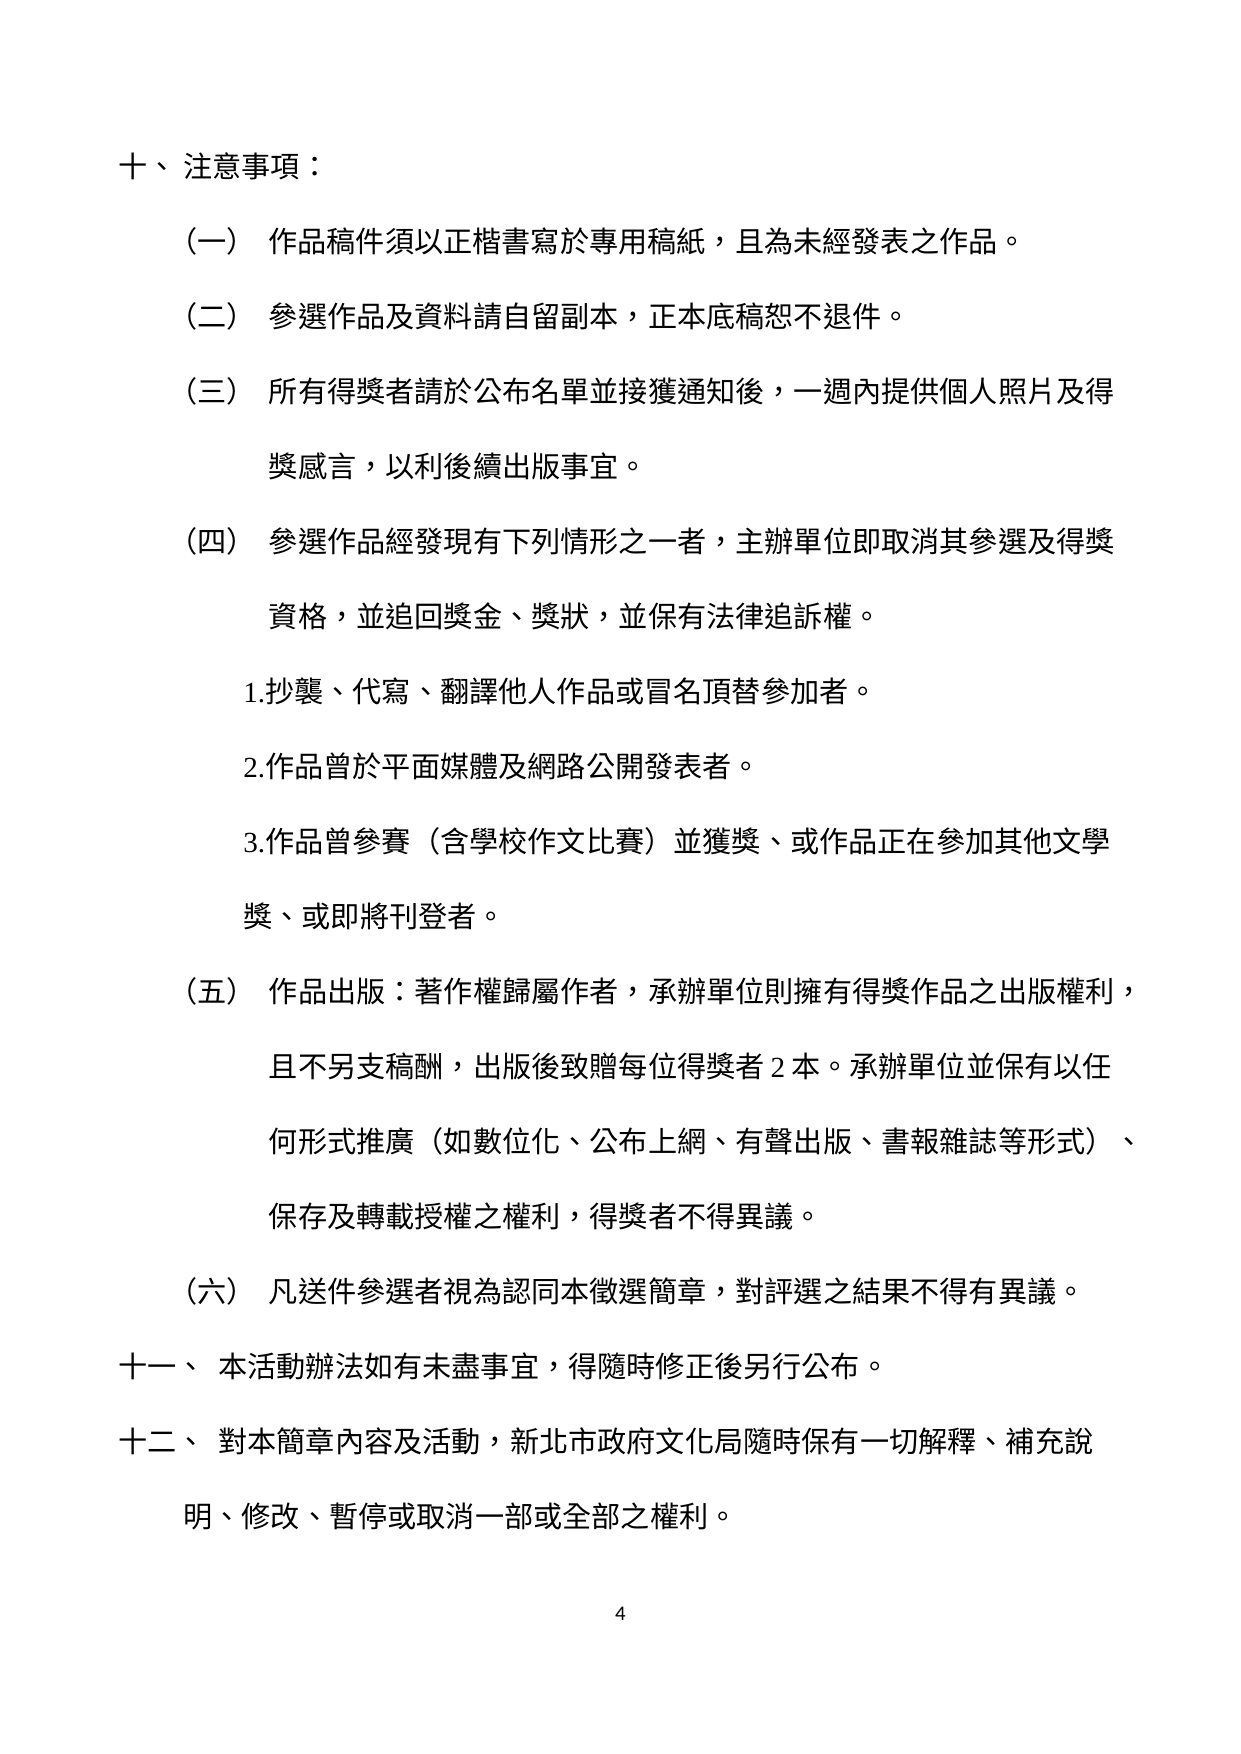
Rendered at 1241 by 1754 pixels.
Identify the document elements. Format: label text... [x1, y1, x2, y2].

list 3.作品曾參賽（含學校作文比賽）並獲獎、或作品正在參加其他文學獎、或即將刊登者。 [243, 803, 1122, 953]
list 本活動辦法如有未盡事宜，得隨時修正後另行公布。 [118, 1328, 1122, 1403]
list 凡送件參選者視為認同本徵選簡章，對評選之結果不得有異議。 [168, 1253, 1122, 1328]
list 參選作品經發現有下列情形之一者，主辦單位即取消其參選及得獎資格，並追回獎金、獎狀，並保有法律追訴權。 [168, 503, 1122, 653]
list 對本簡章內容及活動，新北市政府文化局隨時保有一切解釋、補充說明、修改、暫停或取消一部或全部之權利。 [118, 1403, 1122, 1553]
list 參選作品及資料請自留副本，正本底稿恕不退件。 [168, 278, 1122, 353]
list 注意事項： [118, 128, 1122, 203]
list 所有得獎者請於公布名單並接獲通知後，一週內提供個人照片及得獎感言，以利後續出版事宜。 [168, 353, 1122, 503]
list 2.作品曾於平面媒體及網路公開發表者。 [243, 728, 1122, 803]
list 作品稿件須以正楷書寫於專用稿紙，且為未經發表之作品。 [168, 203, 1122, 278]
list 1.抄襲、代寫、翻譯他人作品或冒名頂替參加者。 [243, 653, 1122, 728]
list 作品出版：著作權歸屬作者，承辦單位則擁有得獎作品之出版權利，且不另支稿酬，出版後致贈每位得獎者2本。承辦單位並保有以任何形式推廣（如數位化、公布上網、有聲出版、書報雜誌等形式）、保存及轉載授權之權利，得獎者不得異議。 [168, 953, 1122, 1253]
